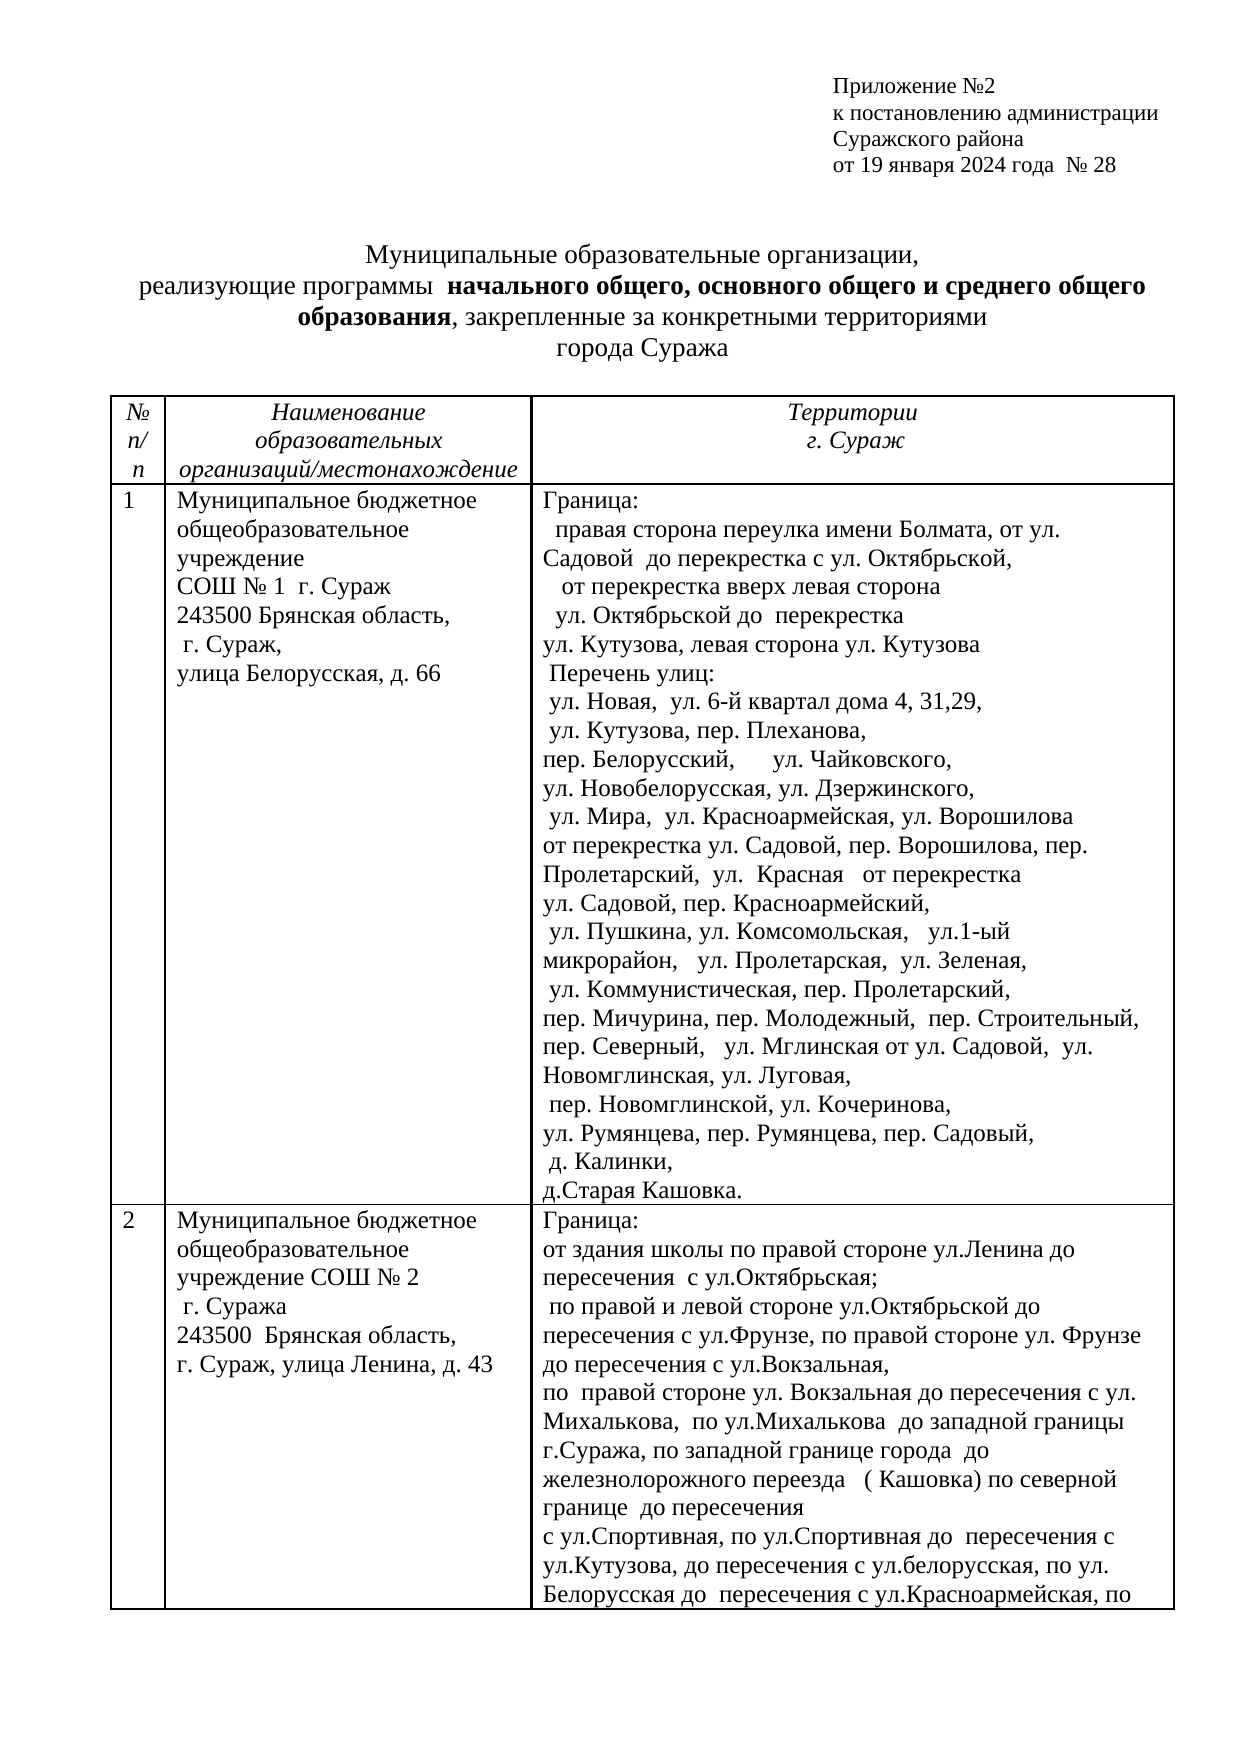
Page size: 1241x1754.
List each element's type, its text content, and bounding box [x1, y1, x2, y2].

text Суражского района [118, 125, 1167, 151]
table_cell 1 [112, 485, 164, 1204]
text города Суража [118, 331, 1167, 362]
table_header № п/п [112, 397, 164, 483]
text Муниципальные образовательные организации, [118, 238, 1167, 269]
text от 19 января 2024 года № 28 [118, 151, 1167, 178]
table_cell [533, 1205, 1173, 1607]
table_cell Граница: правая сторона переулка имени Болмата, от ул. Садовой до перекрестка с ул. Октябрьской, от перекрестка вверх левая сторона ул. Октябрьской до перекрестка ул. Кутузова, левая сторона ул. Кутузова Перечень улиц: ул. Новая, ул. 6-й квартал дома 4, 31,29, ул. Кутузова, пер. Плеханова, пер. Белорусский, ул. Чайковского, ул. Новобелорусская, ул. Дзержинского, ул. Мира, ул. Красноармейская, ул. Ворошилова от перекрестка ул. Садовой, пер. Ворошилова, пер. Пролетарский, ул. Красная от перекрестка ул. Садовой, пер. Красноармейский, ул. Пушкина, ул. Комсомольская, ул.1-ый микрорайон, ул. Пролетарская, ул. Зеленая, ул. Коммунистическая, пер. Пролетарский, пер. Мичурина, пер. Молодежный, пер. Строительный, пер. Северный, ул. Мглинская от ул. Садовой, ул. Новомглинская, ул. Луговая, пер. Новомглинской, ул. Кочеринова, ул. Румянцева, пер. Румянцева, пер. Садовый, д. Калинки, д.Старая Кашовка. [533, 485, 1173, 1204]
text реализующие программы начального общего, основного общего и среднего общего образования, закрепленные за конкретными территориями [118, 269, 1167, 331]
table_header Территории г. Сураж [533, 397, 1173, 483]
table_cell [166, 1205, 530, 1607]
table_cell 2 [112, 1205, 164, 1607]
table_header Наименование образовательных организаций/местонахождение [166, 397, 530, 483]
table_cell Муниципальное бюджетное общеобразовательное учреждение СОШ № 1 г. Сураж 243500 Брянская область, г. Сураж, улица Белорусская, д. 66 [166, 485, 530, 1204]
text к постановлению администрации [118, 99, 1167, 125]
text Приложение №2 [118, 72, 1167, 99]
